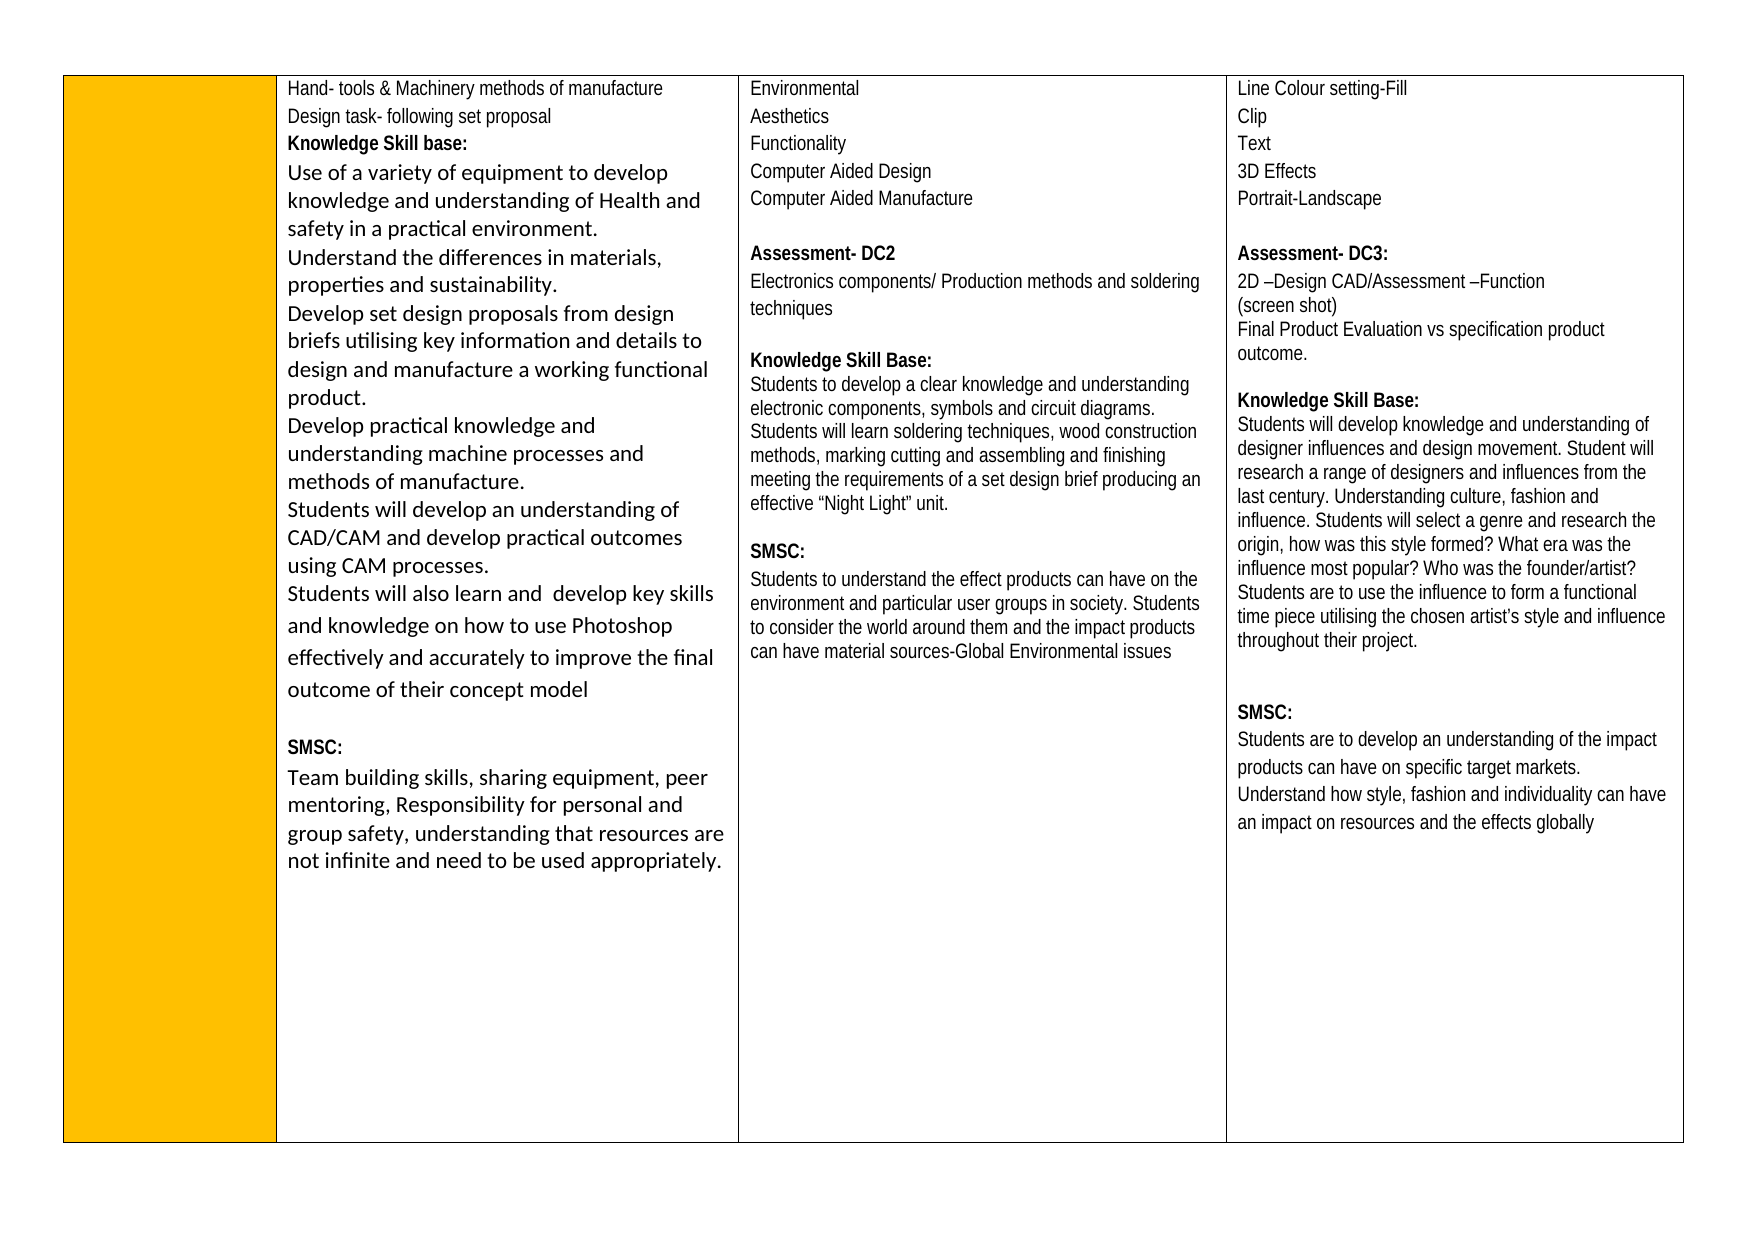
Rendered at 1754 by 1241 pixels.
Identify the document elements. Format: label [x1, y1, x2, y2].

table_cell [64, 76, 276, 1142]
table_cell [277, 76, 738, 1142]
table_cell [739, 76, 1226, 1142]
table_cell [1227, 76, 1683, 1142]
